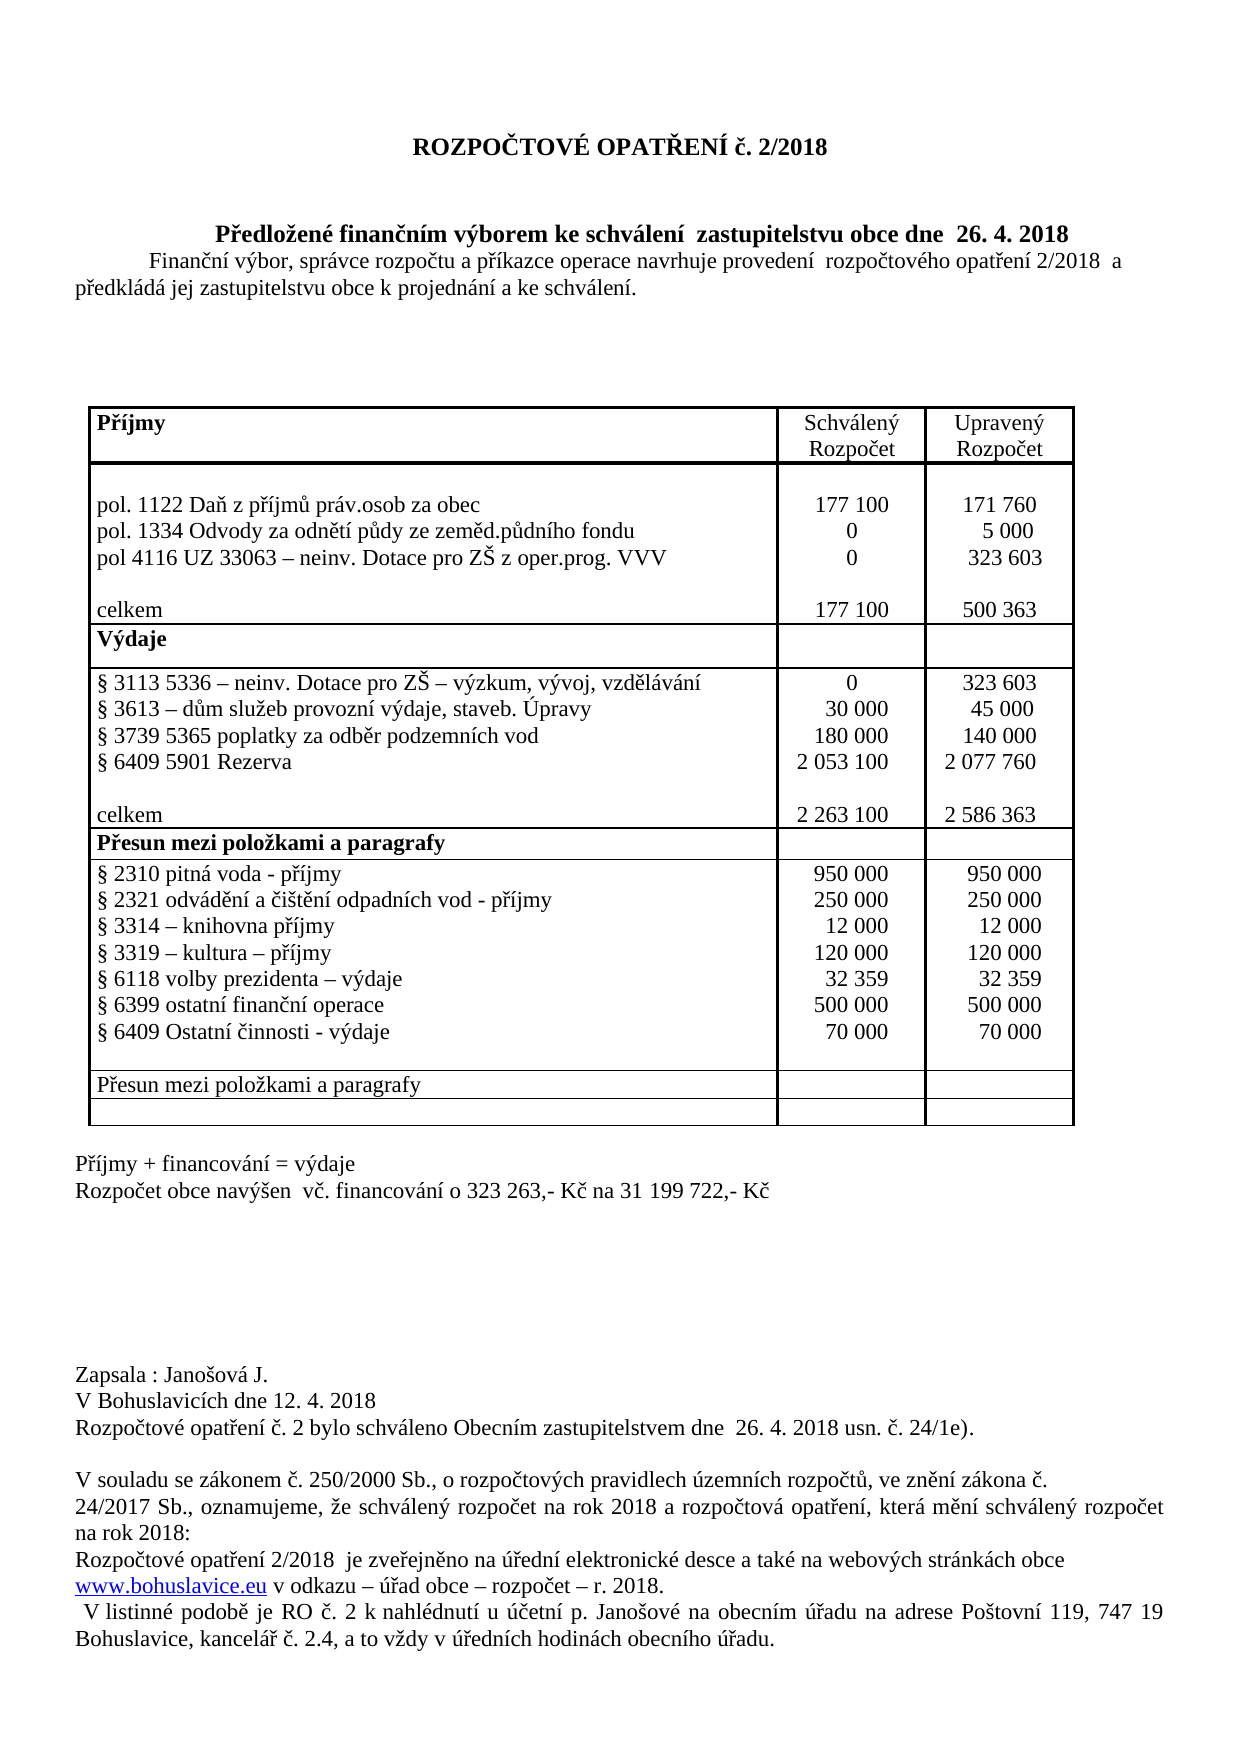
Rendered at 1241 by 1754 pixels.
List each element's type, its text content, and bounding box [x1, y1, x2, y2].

text Rozpočtové opatření 2/2018 je zveřejněno na úřední elektronické desce a také na webových stránkách obce [75, 1546, 1165, 1572]
title ROZPOČTOVÉ OPATŘENÍ č. 2/2018 [75, 132, 1165, 161]
table_cell [927, 829, 1072, 858]
table_cell [779, 625, 924, 667]
table_cell [91, 1099, 776, 1125]
table_cell Přesun mezi položkami a paragrafy [91, 829, 776, 858]
table_cell [927, 625, 1072, 667]
table_cell § 3113 5336 – neinv. Dotace pro ZŠ – výzkum, vývoj, vzdělávání § 3613 – dům služeb provozní výdaje, staveb. Úpravy § 3739 5365 poplatky za odběr podzemních vod § 6409 5901 Rezerva celkem [91, 669, 776, 827]
table_cell [927, 1099, 1072, 1125]
table_cell 171 760 5 000 323 603 500 363 [927, 465, 1072, 623]
title Předložené finančním výborem ke schválení zastupitelstvu obce dne 26. 4. 2018 [75, 219, 1165, 247]
table_header Upravený Rozpočet [927, 409, 1072, 461]
table_cell Přesun mezi položkami a paragrafy [91, 1071, 776, 1098]
table_cell 177 100 0 0 177 100 [779, 465, 924, 623]
text 24/2017 Sb., oznamujeme, že schválený rozpočet na rok 2018 a rozpočtová opatření, která mění schválený rozpočet na rok 2018: [75, 1493, 1165, 1546]
table_cell Výdaje [91, 625, 776, 667]
table_cell 0 30 000 180 000 2 053 100 2 263 100 [779, 669, 924, 827]
table_cell 950 000 250 000 12 000 120 000 32 359 500 000 70 000 [927, 860, 1072, 1070]
text V Bohuslavicích dne 12. 4. 2018 [75, 1387, 1165, 1414]
table_cell [779, 1099, 924, 1125]
table_cell § 2310 pitná voda - příjmy § 2321 odvádění a čištění odpadních vod - příjmy § 3314 – knihovna příjmy § 3319 – kultura – příjmy § 6118 volby prezidenta – výdaje § 6399 ostatní finanční operace § 6409 Ostatní činnosti - výdaje [91, 860, 776, 1070]
text Rozpočtové opatření č. 2 bylo schváleno Obecním zastupitelstvem dne 26. 4. 2018 usn. č. 24/1e). [75, 1414, 1165, 1440]
table_cell [779, 1071, 924, 1098]
text V souladu se zákonem č. 250/2000 Sb., o rozpočtových pravidlech územních rozpočtů, ve znění zákona č. [75, 1467, 1165, 1493]
table_header Schválený Rozpočet [779, 409, 924, 461]
table_cell [927, 1071, 1072, 1098]
table_cell 950 000 250 000 12 000 120 000 32 359 500 000 70 000 [779, 860, 924, 1070]
text Zapsala : Janošová J. [75, 1361, 1165, 1387]
text Rozpočet obce navýšen vč. financování o 323 263,- Kč na 31 199 722,- Kč [75, 1177, 1165, 1203]
text V listinné podobě je RO č. 2 k nahlédnutí u účetní p. Janošové na obecním úřadu na adrese Poštovní 119, 747 19 Bohuslavice, kancelář č. 2.4, a to vždy v úředních hodinách obecního úřadu. [75, 1598, 1165, 1651]
table_cell 323 603 45 000 140 000 2 077 760 2 586 363 [927, 669, 1072, 827]
table_cell pol. 1122 Daň z příjmů práv.osob za obec pol. 1334 Odvody za odnětí půdy ze zeměd.půdního fondu pol 4116 UZ 33063 – neinv. Dotace pro ZŠ z oper.prog. VVV celkem [91, 465, 776, 623]
text Příjmy + financování = výdaje [75, 1150, 1165, 1177]
text Finanční výbor, správce rozpočtu a příkazce operace navrhuje provedení rozpočtového opatření 2/2018 a předkládá jej zastupitelstvu obce k projednání a ke schválení. [75, 247, 1165, 300]
table_cell [779, 829, 924, 858]
table_header Příjmy [91, 409, 776, 461]
text www.bohuslavice.eu v odkazu – úřad obce – rozpočet – r. 2018. [75, 1572, 1165, 1598]
